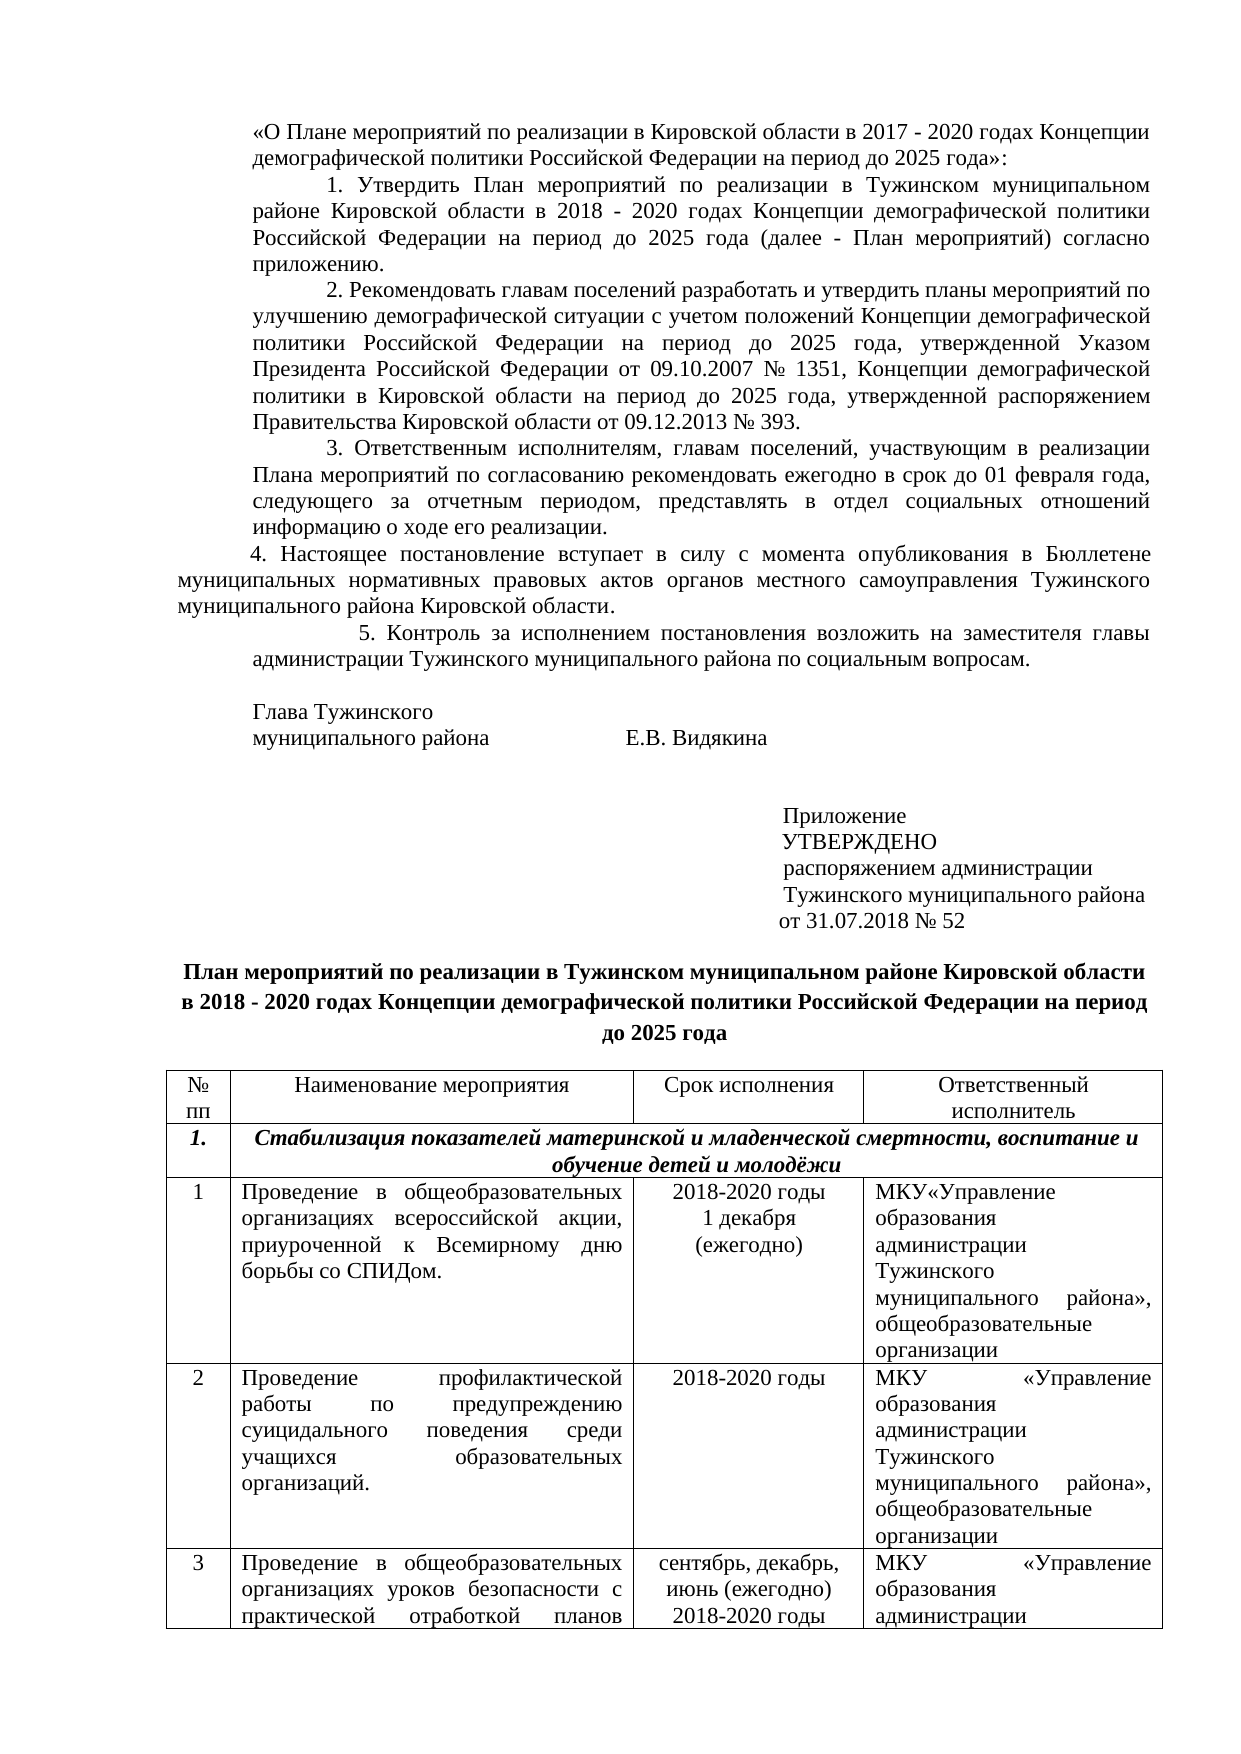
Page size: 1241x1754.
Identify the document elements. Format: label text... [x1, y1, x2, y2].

table_cell 1. [167, 1124, 230, 1177]
text 1. Утвердить План мероприятий по реализации в Тужинском муниципальном районе Кировской области в 2018 - 2020 годах Концепции демографической политики Российской Федерации на период до 2025 года (далее - План мероприятий) согласно приложению. [252, 171, 1152, 276]
table_header Срок исполнения [634, 1071, 863, 1123]
text распоряжением администрации [177, 854, 1152, 881]
table_header № пп [167, 1071, 230, 1123]
table_cell 3 [167, 1549, 230, 1628]
text муниципального района Е.В. Видякина [252, 724, 1152, 751]
subtitle Приложение [768, 802, 1152, 828]
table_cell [864, 1549, 1162, 1628]
table_cell Стабилизация показателей материнской и младенческой смертности, воспитание и обучение детей и молодёжи [231, 1124, 1162, 1177]
text Глава Тужинского [252, 698, 1152, 724]
table_cell Проведение в общеобразовательных организациях всероссийской акции, приуроченной к Всемирному дню борьбы со СПИДом. [231, 1178, 633, 1363]
table_cell 2 [167, 1364, 230, 1548]
text 3. Ответственным исполнителям, главам поселений, участвующим в реализации Плана мероприятий по согласованию рекомендовать ежегодно в срок до 01 февраля года, следующего за отчетным периодом, представлять в отдел социальных отношений информацию о ходе его реализации. [252, 434, 1152, 540]
table_header Наименование мероприятия [231, 1071, 633, 1123]
subtitle Тужинского муниципального района [177, 881, 1152, 907]
text 2. Рекомендовать главам поселений разработать и утвердить планы мероприятий по улучшению демографической ситуации с учетом положений Концепции демографической политики Российской Федерации на период до 2025 года, утвержденной Указом Президента Российской Федерации от 09.10.2007 № 1351, Концепции демографической политики в Кировской области на период до 2025 года, утвержденной распоряжением Правительства Кировской области от 09.12.2013 № 393. [252, 276, 1152, 434]
table_cell Проведение профилактической работы по предупреждению суицидального поведения среди учащихся образовательных организаций. [231, 1364, 633, 1548]
table_header Ответственный исполнитель [864, 1071, 1162, 1123]
text 5. Контроль за исполнением постановления возложить на заместителя главы администрации Тужинского муниципального района по социальным вопросам. [252, 619, 1152, 672]
text План мероприятий по реализации в Тужинском муниципальном районе Кировской области в 2018 - 2020 годах Концепции демографической политики Российской Федерации на период до 2025 года [177, 958, 1152, 1045]
table_cell МКУ«Управление образования администрации Тужинского муниципального района», общеобразовательные организации [864, 1178, 1162, 1363]
table_cell МКУ «Управление образования администрации Тужинского муниципального района», общеобразовательные организации [864, 1364, 1162, 1548]
text от 31.07.2018 № 52 [325, 907, 1152, 933]
text 4. Настоящее постановление вступает в силу с момента опубликования в Бюллетене муниципальных нормативных правовых актов органов местного самоуправления Тужинского муниципального района Кировской области. [177, 540, 1152, 619]
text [252, 118, 1152, 171]
subtitle УТВЕРЖДЕНО [177, 828, 1152, 854]
table_cell 2018-2020 годы [634, 1364, 863, 1548]
table_cell 2018-2020 годы 1 декабря (ежегодно) [634, 1178, 863, 1363]
table_cell 1 [167, 1178, 230, 1363]
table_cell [634, 1549, 863, 1628]
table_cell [231, 1549, 633, 1628]
